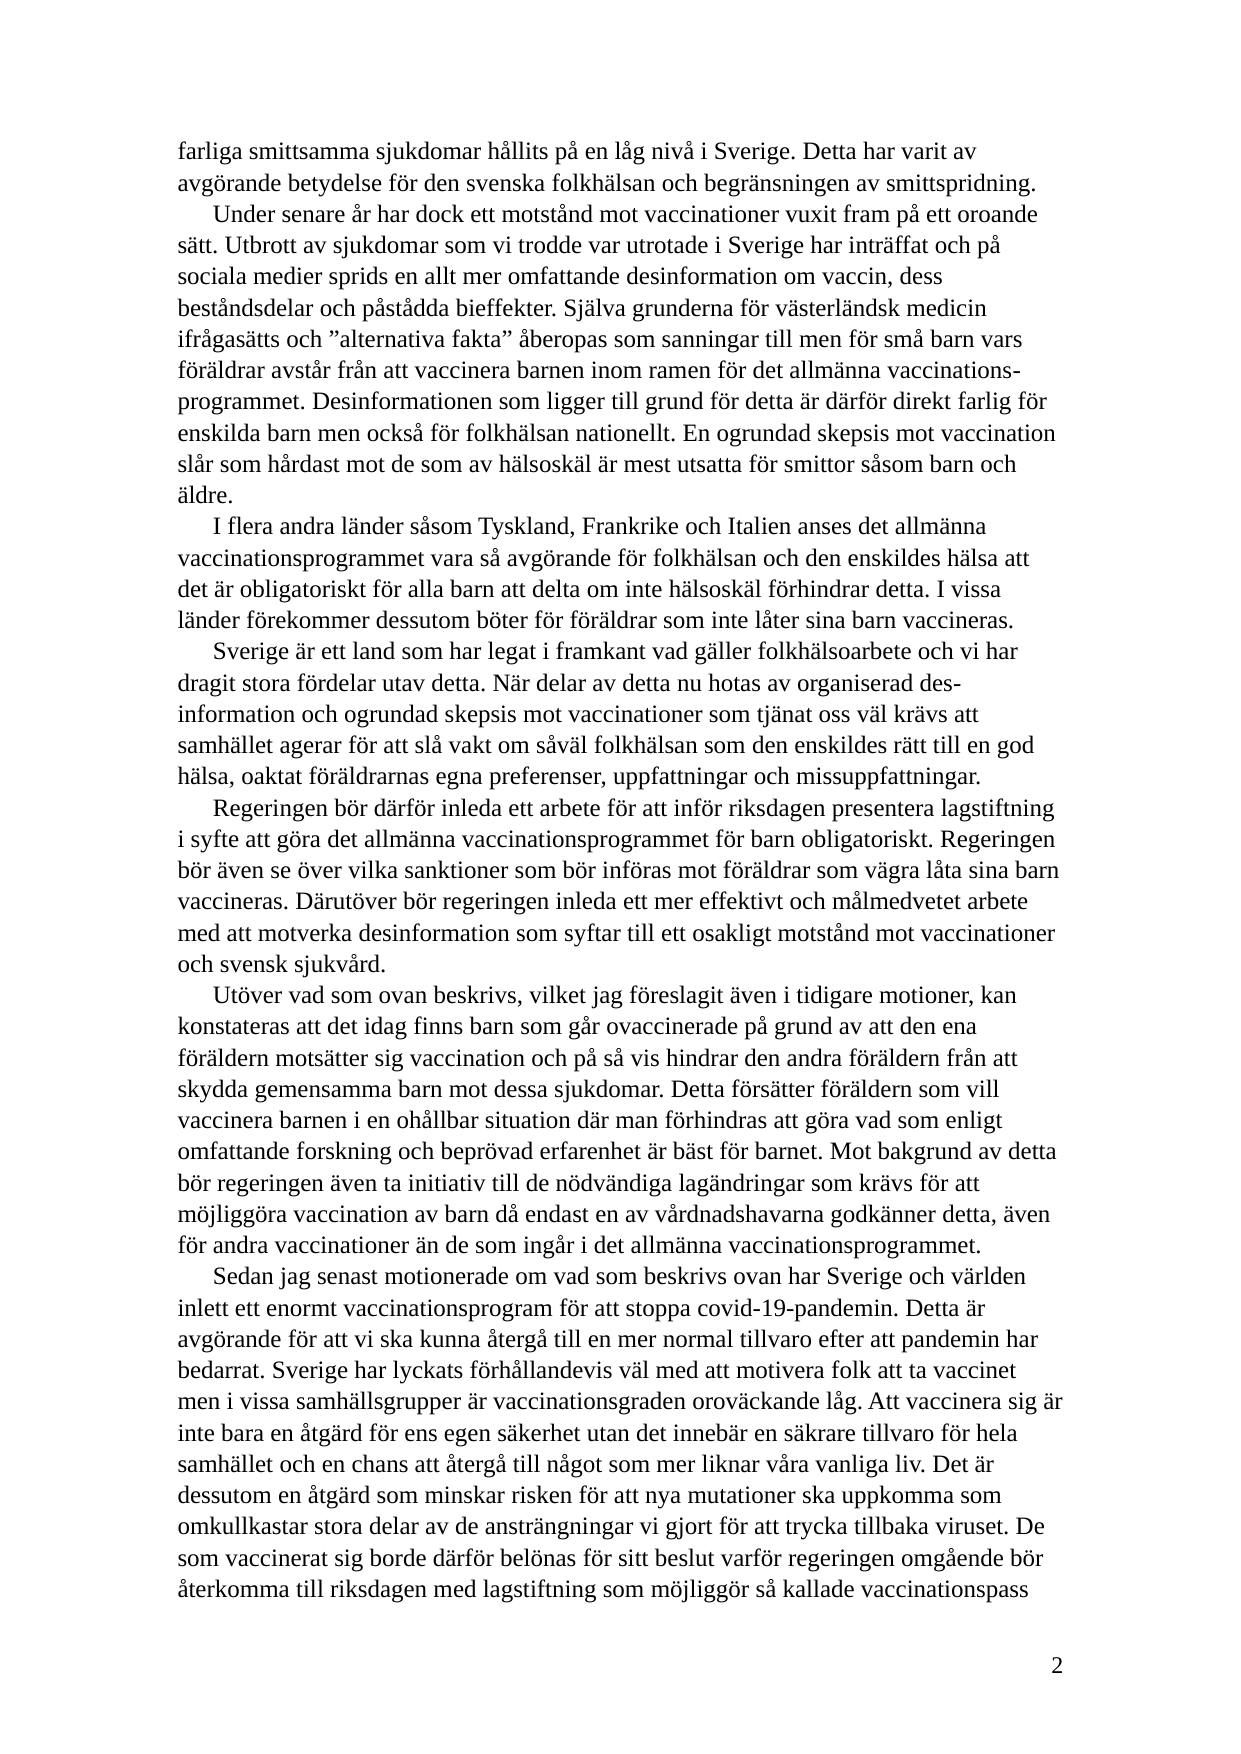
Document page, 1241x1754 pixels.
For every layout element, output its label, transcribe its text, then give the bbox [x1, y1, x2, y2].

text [177, 134, 1063, 196]
text Utöver vad som ovan beskrivs, vilket jag föreslagit även i tidigare motioner, kan konstateras att det idag finns barn som går ovaccinerade på grund av att den ena föräldern motsätter sig vaccination och på så vis hindrar den andra föräldern från att skydda gemensamma barn mot dessa sjukdomar. Detta försätter föräldern som vill vaccinera barnen i en ohållbar situation där man förhindras att göra vad som enligt omfattande forskning och beprövad erfarenhet är bäst för barnet. Mot bakgrund av detta bör regeringen även ta initiativ till de nödvändiga lagändringar som krävs för att möjliggöra vaccination av barn då endast en av vårdnadshavarna godkänner detta, även för andra vaccinationer än de som ingår i det allmänna vaccinationsprogrammet. [177, 978, 1063, 1259]
text Under senare år har dock ett motstånd mot vaccinationer vuxit fram på ett oroande sätt. Utbrott av sjukdomar som vi trodde var utrotade i Sverige har inträffat och på sociala medier sprids en allt mer omfattande desinformation om vaccin, dess beståndsdelar och påstådda bieffekter. Själva grunderna för västerländsk medicin ifrågasätts och ”alternativa fakta” åberopas som sanningar till men för små barn vars föräldrar avstår från att vaccinera barnen inom ramen för det allmänna vaccinationsprogrammet. Desinformationen som ligger till grund för detta är därför direkt farlig för enskilda barn men också för folkhälsan nationellt. En ogrundad skepsis mot vaccination slår som hårdast mot de som av hälsoskäl är mest utsatta för smittor såsom barn och äldre. [177, 196, 1063, 509]
text Regeringen bör därför inleda ett arbete för att inför riksdagen presentera lagstiftning i syfte att göra det allmänna vaccinationsprogrammet för barn obligatoriskt. Regeringen bör även se över vilka sanktioner som bör införas mot föräldrar som vägra låta sina barn vaccineras. Därutöver bör regeringen inleda ett mer effektivt och målmedvetet arbete med att motverka desinformation som syftar till ett osakligt motstånd mot vaccinationer och svensk sjukvård. [177, 790, 1063, 978]
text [177, 1259, 1063, 1603]
text I flera andra länder såsom Tyskland, Frankrike och Italien anses det allmänna vaccinationsprogrammet vara så avgörande för folkhälsan och den enskildes hälsa att det är obligatoriskt för alla barn att delta om inte hälsoskäl förhindrar detta. I vissa länder förekommer dessutom böter för föräldrar som inte låter sina barn vaccineras. [177, 509, 1063, 634]
text Sverige är ett land som har legat i framkant vad gäller folkhälsoarbete och vi har dragit stora fördelar utav detta. När delar av detta nu hotas av organiserad desinformation och ogrundad skepsis mot vaccinationer som tjänat oss väl krävs att samhället agerar för att slå vakt om såväl folkhälsan som den enskildes rätt till en god hälsa, oaktat föräldrarnas egna preferenser, uppfattningar och missuppfattningar. [177, 634, 1063, 790]
